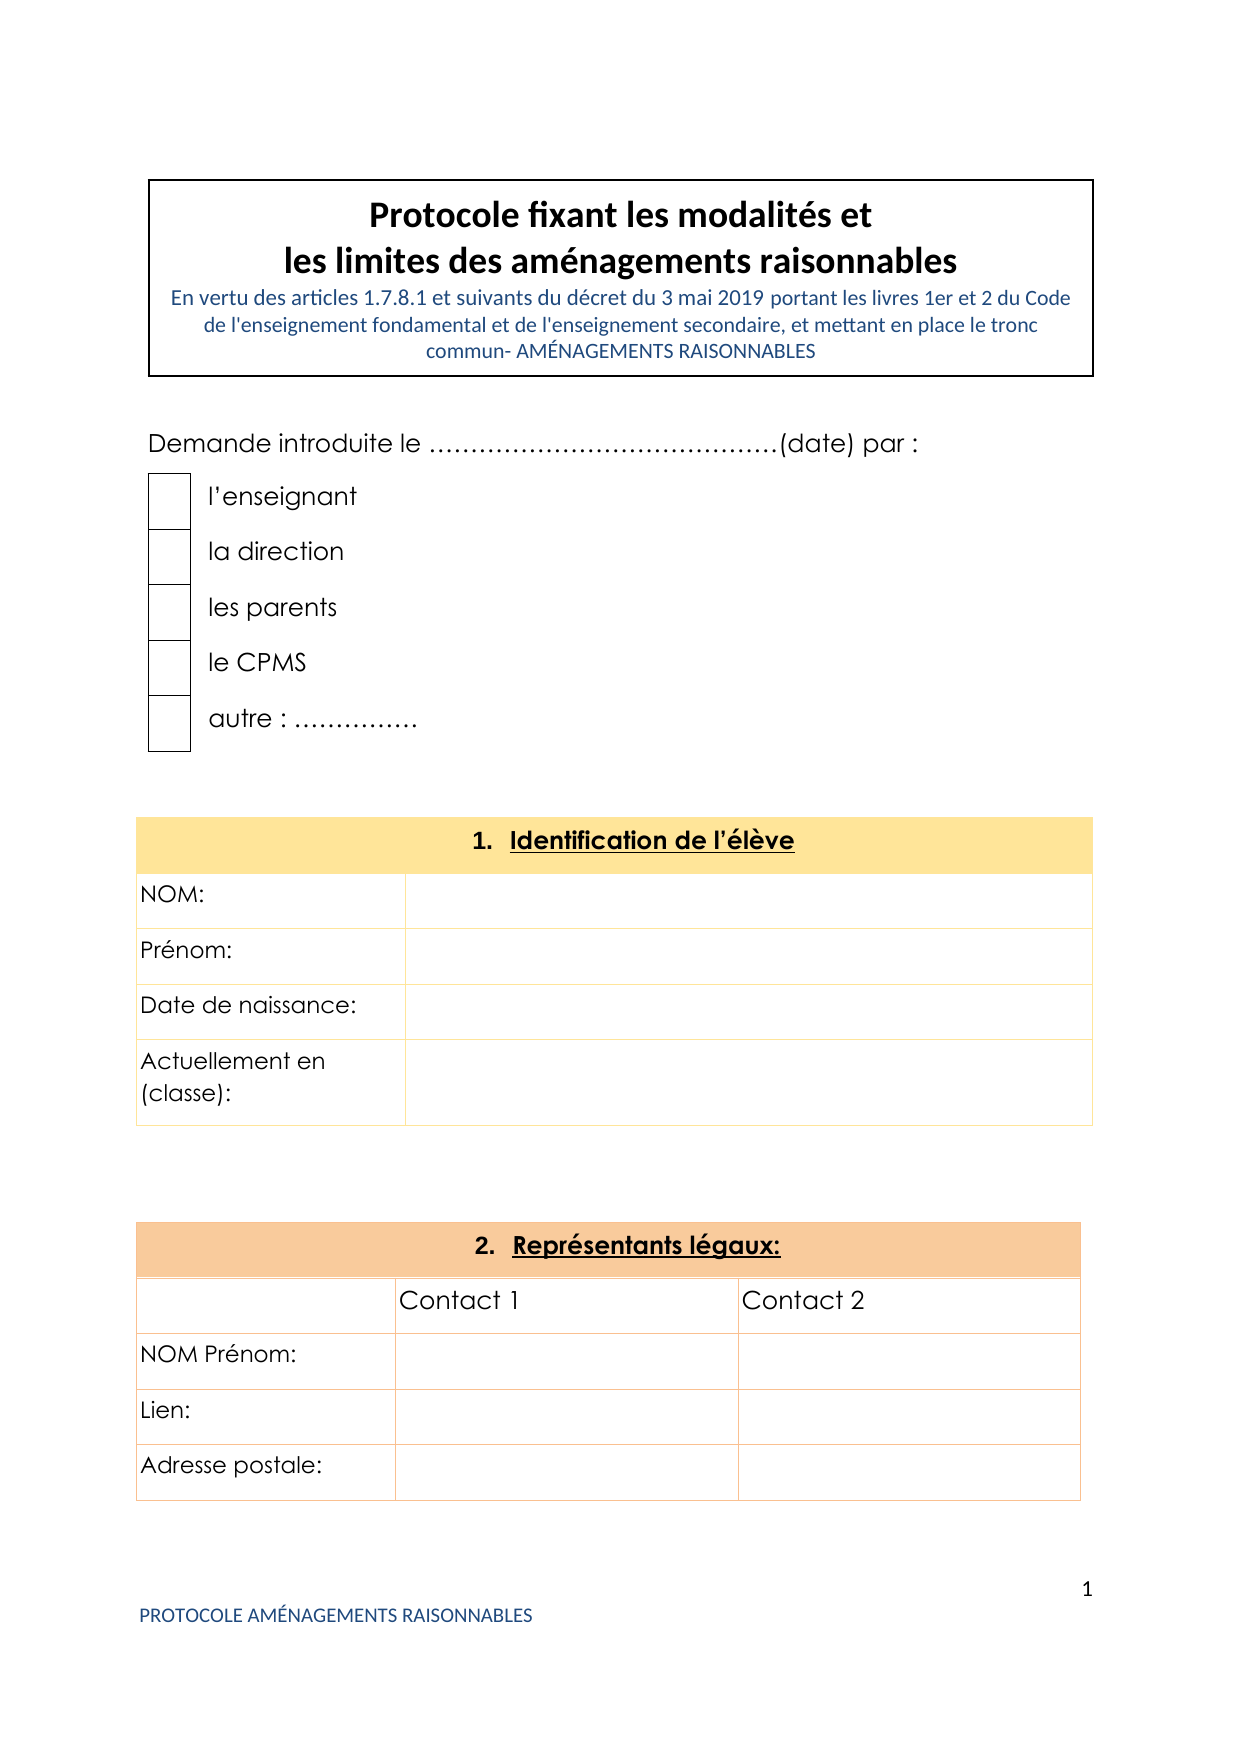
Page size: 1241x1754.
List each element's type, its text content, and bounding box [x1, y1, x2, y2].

table_cell les parents [191, 584, 1090, 640]
table_header l’enseignant [191, 473, 1090, 529]
table_cell [137, 1279, 395, 1333]
table_cell [406, 985, 1092, 1039]
table_cell [396, 1390, 738, 1444]
table_cell [739, 1390, 1080, 1444]
table_cell NOM Prénom: [137, 1334, 395, 1388]
table_cell [406, 874, 1092, 928]
table_cell [406, 929, 1092, 984]
table_cell [406, 1040, 1092, 1124]
text Demande introduite le ……………………………………(date) par : [148, 425, 1093, 461]
table_cell le CPMS [191, 640, 1090, 695]
table_cell Contact 1 [396, 1279, 738, 1333]
table_cell Contact 2 [739, 1279, 1080, 1333]
table_cell [149, 696, 190, 751]
table_cell [396, 1445, 738, 1499]
table_cell NOM: [137, 874, 405, 928]
table_cell [739, 1334, 1080, 1388]
table_cell [396, 1334, 738, 1388]
table_cell Actuellement en (classe): [137, 1040, 405, 1124]
table_cell [149, 585, 190, 640]
table_cell Adresse postale: [137, 1445, 395, 1499]
table_header Identification de l’élève [137, 818, 1092, 873]
table_header Représentants légaux: [137, 1223, 1080, 1277]
table_cell la direction [191, 529, 1090, 584]
table_cell Prénom: [137, 929, 405, 984]
table_header [149, 474, 190, 529]
table_cell [149, 530, 190, 584]
table_cell [739, 1445, 1080, 1499]
table_cell [149, 641, 190, 695]
table_cell Lien: [137, 1390, 395, 1444]
table_cell Date de naissance: [137, 985, 405, 1039]
table_header Protocole fixant les modalités et les limites des aménagements raisonnables En vertu des articles 1.7.8.1 et suivants du décret du 3 mai 2019 portant les livres 1er et 2 du Code de l'enseignement fondamental et de l'enseignement secondaire, et mettant en place le tronc commun- AMÉNAGEMENTS RAISONNABLES [150, 181, 1092, 374]
table_cell autre : …………… [191, 695, 1090, 751]
